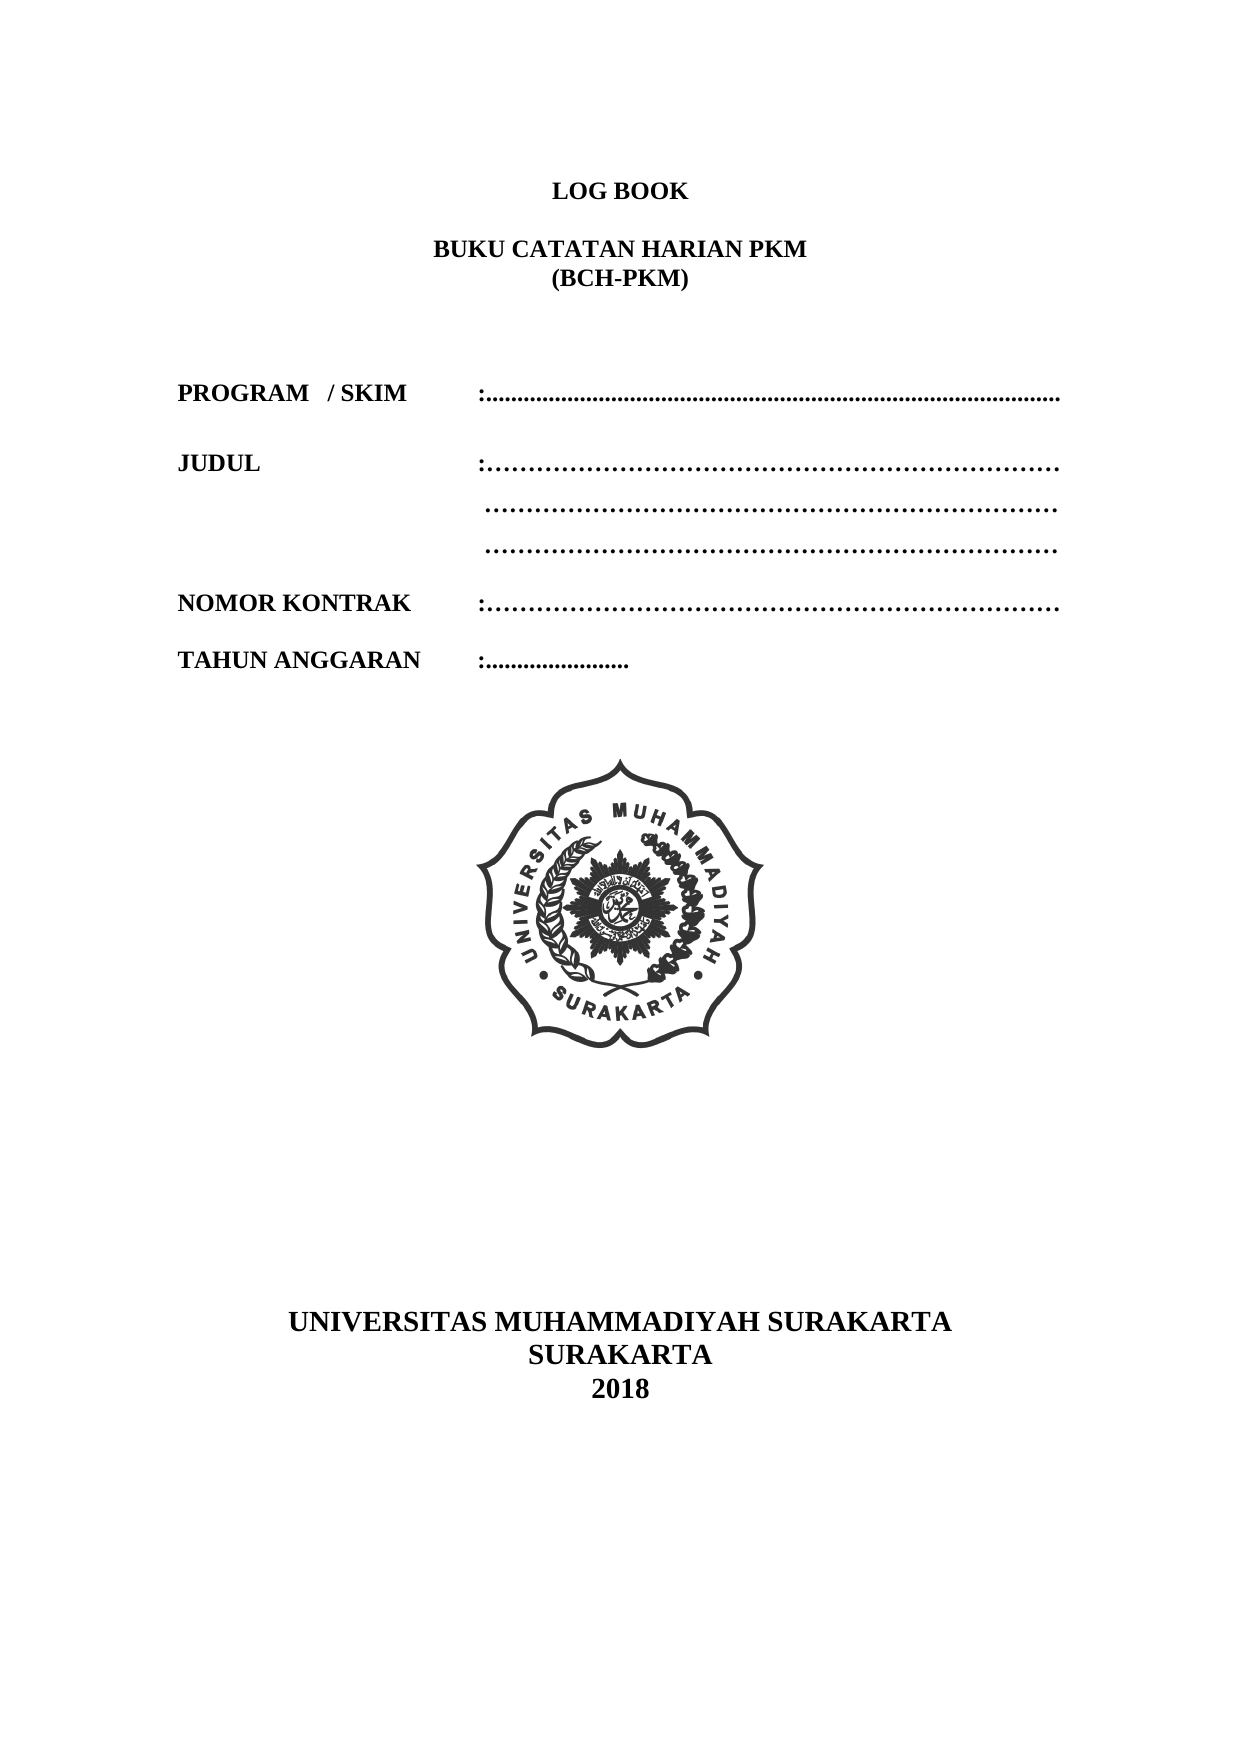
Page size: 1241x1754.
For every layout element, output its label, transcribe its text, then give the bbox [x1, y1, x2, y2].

text PROGRAM / SKIM :............................................................................................ [177, 378, 1063, 406]
text SURAKARTA [177, 1337, 1063, 1371]
text NOMOR KONTRAK :…………………………………………………………… [177, 588, 1063, 616]
text BUKU CATATAN HARIAN PKM [177, 234, 1063, 263]
text UNIVERSITAS MUHAMMADIYAH SURAKARTA [177, 1304, 1063, 1337]
text (BCH-PKM) [177, 263, 1063, 291]
text …………………………………………………………… [177, 489, 1063, 518]
text JUDUL :…………………………………………………………… [177, 448, 1063, 476]
text …………………………………………………………… [177, 530, 1063, 559]
text 2018 [177, 1371, 1063, 1404]
text LOG BOOK [177, 176, 1063, 205]
text TAHUN ANGGARAN :....................... [177, 645, 1063, 674]
picture [465, 759, 775, 1069]
